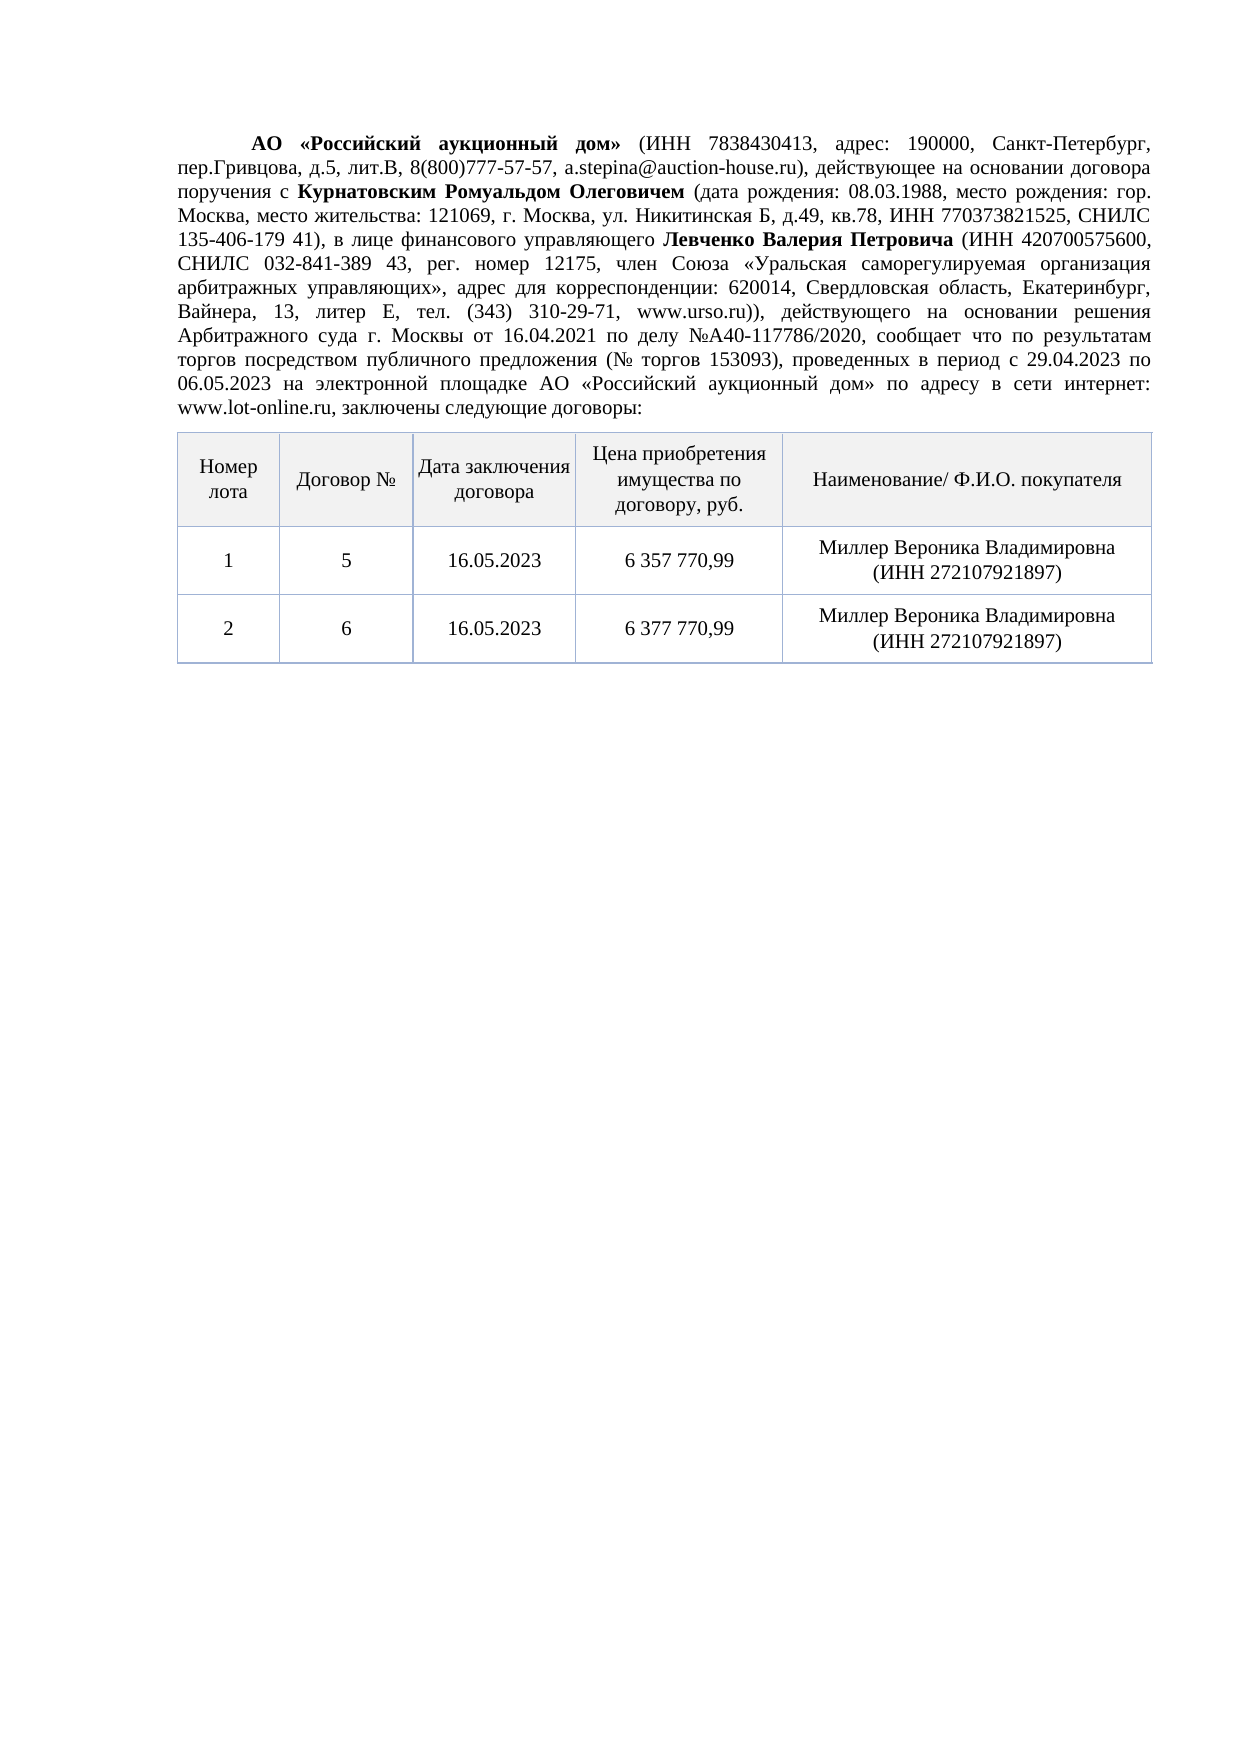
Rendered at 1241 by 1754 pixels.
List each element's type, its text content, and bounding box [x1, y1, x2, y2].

table_header Цена приобретения имущества по договору, руб. [576, 433, 782, 526]
table_cell Миллер Вероника Владимировна (ИНН 272107921897) [783, 527, 1151, 594]
table_cell 6 357 770,99 [576, 527, 782, 594]
text АО «Российский аукционный дом» (ИНН 7838430413, адрес: 190000, Санкт-Петербург, пер.Гривцова, д.5, лит.В, 8(800)777-57-57, a.stepina@auction-house.ru), действующее на основании договора поручения с Курнатовским Ромуальдом Олеговичем (дата рождения: 08.03.1988, место рождения: гор. Москва, место жительства: 121069, г. Москва, ул. Никитинская Б, д.49, кв.78, ИНН 770373821525, СНИЛС 135-406-179 41), в лице финансового управляющего Левченко Валерия Петровича (ИНН 420700575600, СНИЛС 032-841-389 43, рег. номер 12175, член Союза «Уральская саморегулируемая организация арбитражных управляющих», адрес для корреспонденции: 620014, Свердловская область, Екатеринбург, Вайнера, 13, литер Е, тел. (343) 310-29-71, www.urso.ru)), действующего на основании решения Арбитражного суда г. Москвы от 16.04.2021 по делу №А40-117786/2020, сообщает что по результатам торгов посредством публичного предложения (№ торгов 153093), проведенных в период с 29.04.2023 по 06.05.2023 на электронной площадке АО «Российский аукционный дом» по адресу в сети интернет: www.lot-online.ru, заключены следующие договоры: [177, 131, 1152, 419]
table_header Дата заключения договора [414, 433, 575, 526]
table_cell 6 377 770,99 [576, 595, 782, 662]
table_cell 16.05.2023 [414, 527, 575, 594]
table_cell 1 [178, 527, 279, 594]
table_header Договор № [280, 433, 413, 526]
table_cell 6 [280, 595, 412, 662]
table_cell Миллер Вероника Владимировна (ИНН 272107921897) [783, 595, 1151, 662]
table_header Наименование/ Ф.И.О. покупателя [783, 433, 1151, 526]
table_cell 16.05.2023 [414, 595, 575, 662]
table_cell 2 [178, 595, 279, 662]
table_cell 5 [280, 527, 412, 594]
table_header Номер лота [178, 433, 279, 526]
